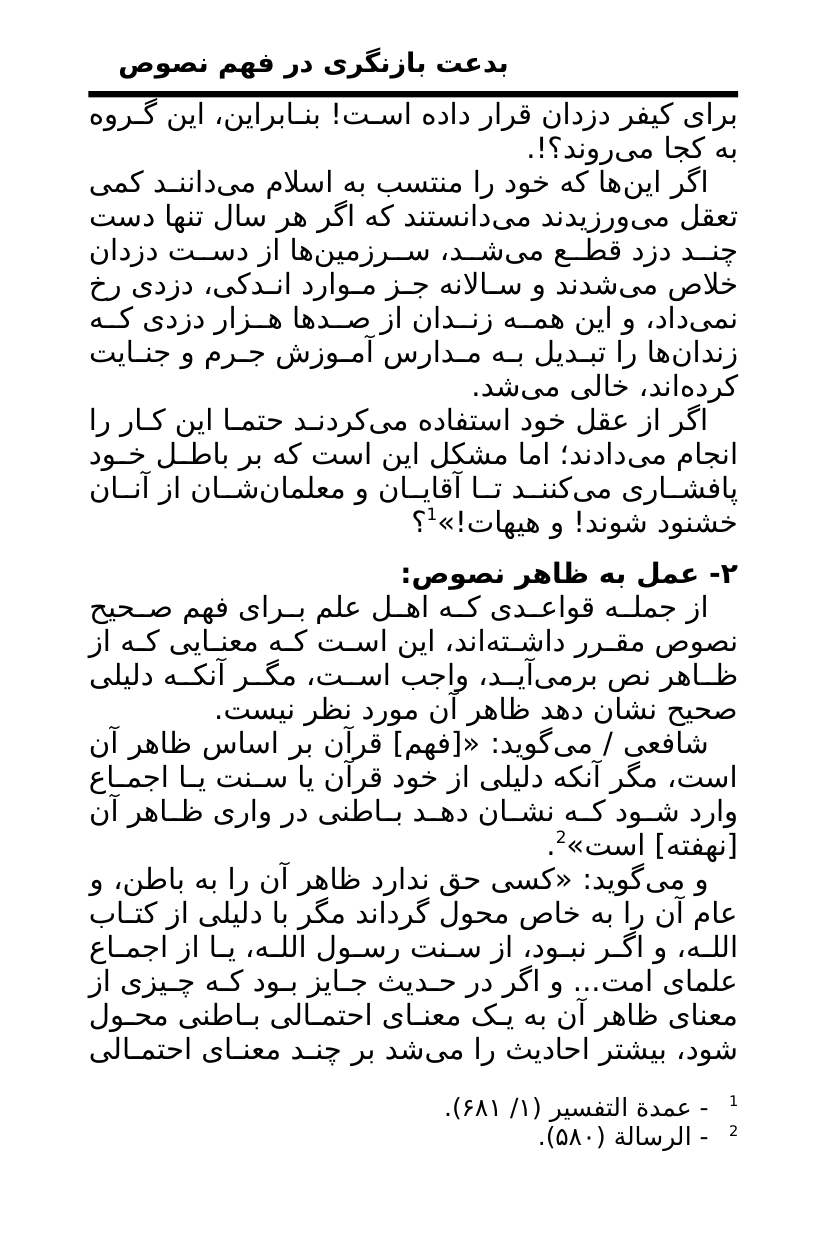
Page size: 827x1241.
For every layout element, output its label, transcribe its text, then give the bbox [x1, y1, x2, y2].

text از جمله قواعدی که اهل علم برای فهم صحیح نصوص مقرر داشته‌اند، این است که معنایی که از ظاهر نص برمی‌آید، واجب است، مگر آنکه دلیلی صحیح نشان دهد ظاهر آن مورد نظر نیست. [89, 591, 738, 726]
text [89, 862, 738, 1066]
text ۲- عمل به ظاهر نصوص: [89, 558, 738, 591]
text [89, 98, 738, 166]
text اگر این‌ها که خود را منتسب به اسلام می‌دانند کمی تعقل می‌ورزیدند می‌دانستند که اگر هر سال تنها دست چند دزد قطع می‌شد، سرزمین‌ها از دست دزدان خلاص می‌شدند و سالانه جز موارد اندکی، دزدی رخ نمی‌داد، و این همه زندان از صدها هزار دزدی که زندان‌ها را تبدیل به مدارس آموزش جرم و جنایت کرده‌اند، خالی می‌شد. [89, 166, 738, 403]
text شافعی / می‌گوید: «[فهم] قرآن بر اساس ظاهر آن است، مگر آنکه دلیلی از خود قرآن یا سنت یا اجماع وارد شود که نشان دهد باطنی در واری ظاهر آن [نهفته] است». [89, 726, 738, 862]
text اگر از عقل خود استفاده می‌کردند حتما این کار را انجام می‌دادند؛ اما مشکل این است که بر باطل خود پافشاری می‌کنند تا آقایان و معلمان‌شان از آنان خشنود شوند! و هیهات!»؟ [89, 403, 738, 539]
